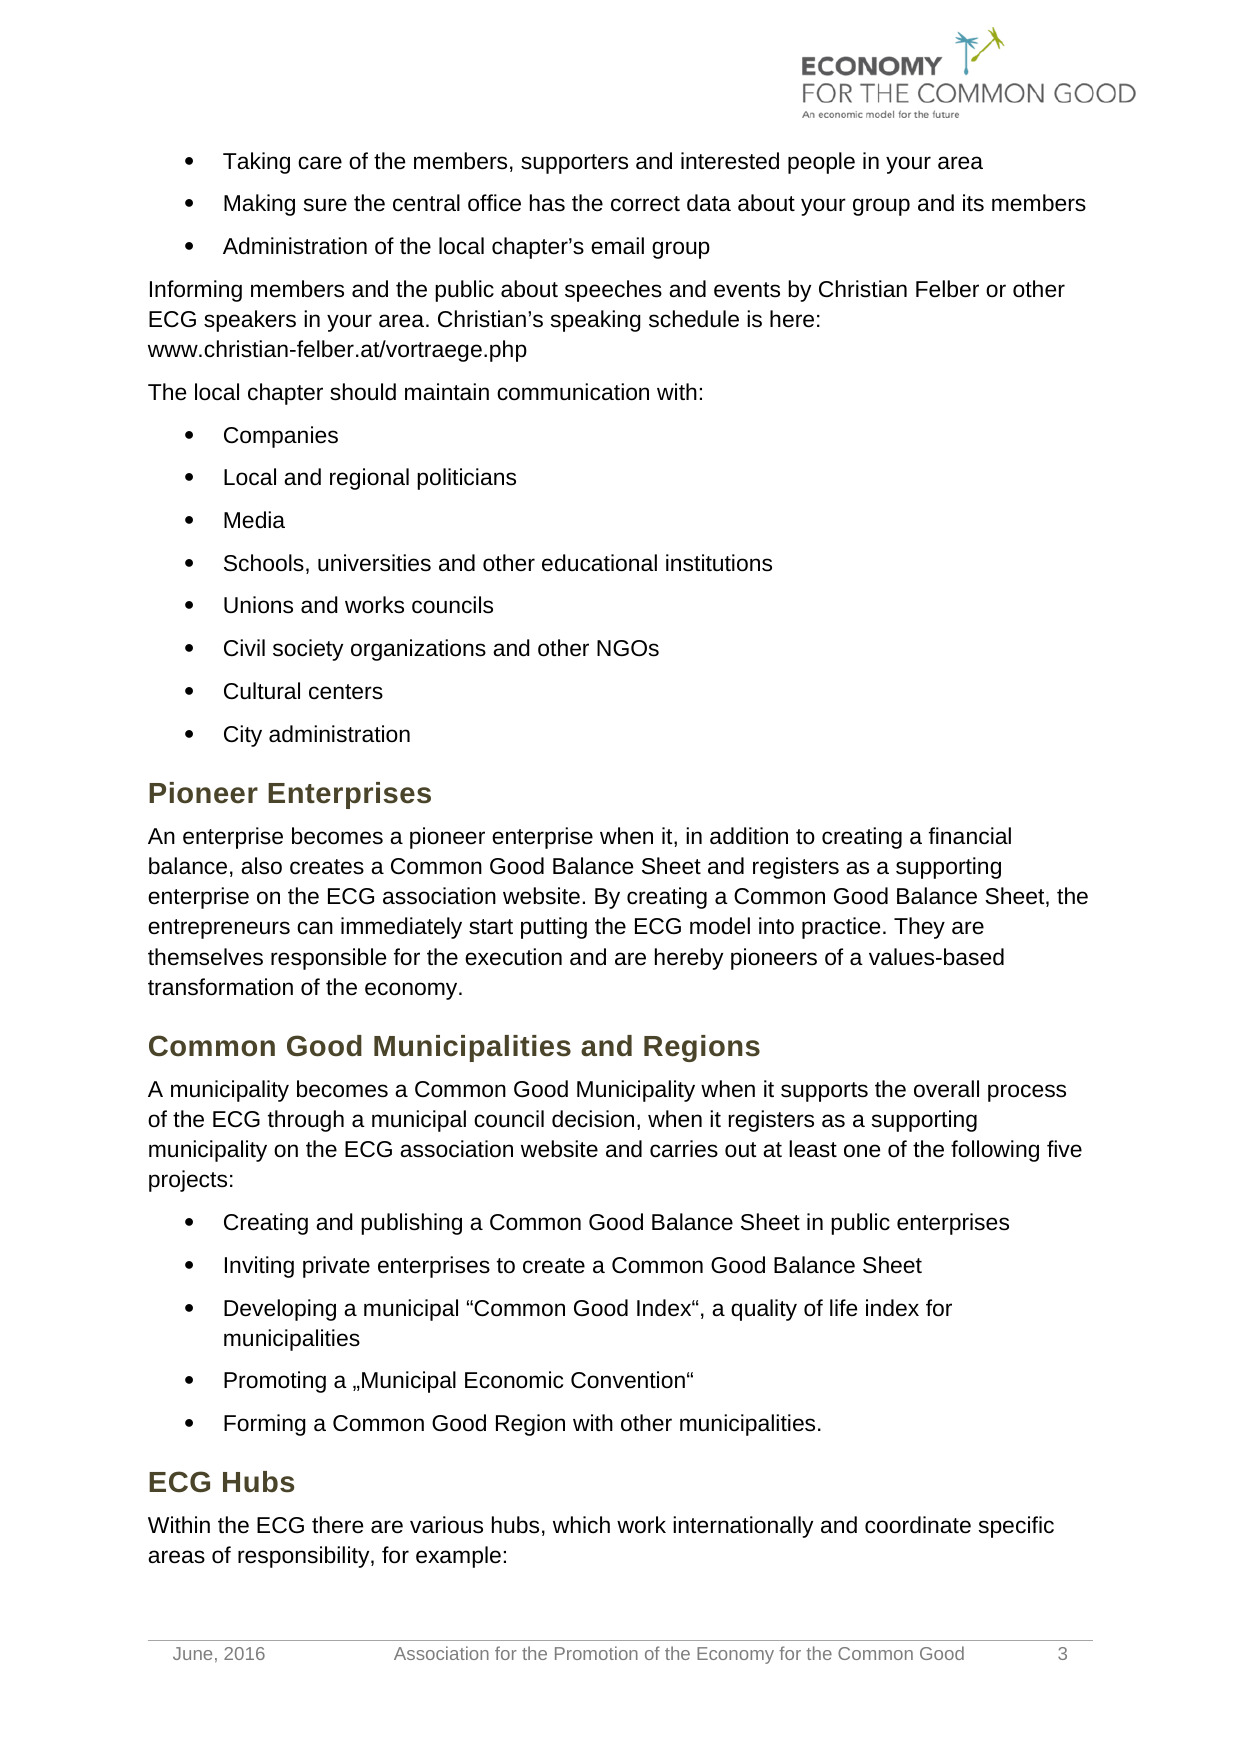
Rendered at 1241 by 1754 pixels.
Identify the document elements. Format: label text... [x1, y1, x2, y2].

list Local and regional politicians [185, 464, 1093, 491]
text A municipality becomes a Common Good Municipality when it supports the overall process of the ECG through a municipal council decision, when it registers as a supporting municipality on the ECG association website and carries out at least one of the following five projects: [148, 1076, 1093, 1193]
subtitle Common Good Municipalities and Regions [148, 1029, 1093, 1062]
subtitle Pioneer Enterprises [148, 776, 1093, 809]
list Promoting a „Municipal Economic Convention“ [185, 1367, 1093, 1394]
list Schools, universities and other educational institutions [185, 550, 1093, 576]
list Taking care of the members, supporters and interested people in your area [185, 148, 1093, 174]
text Informing members and the public about speeches and events by Christian Felber or other ECG speakers in your area. Christian’s speaking schedule is here: www.christian-felber.at/vortraege.php [148, 276, 1093, 362]
list Companies [185, 422, 1093, 448]
list Making sure the central office has the correct data about your group and its members [185, 190, 1093, 217]
text The local chapter should maintain communication with: [148, 379, 1093, 405]
picture [799, 21, 1138, 123]
list Civil society organizations and other NGOs [185, 635, 1093, 661]
list City administration [185, 721, 1093, 747]
list Administration of the local chapter’s email group [185, 233, 1093, 259]
text Within the ECG there are various hubs, which work internationally and coordinate specific areas of responsibility, for example: [148, 1512, 1093, 1569]
subtitle ECG Hubs [148, 1465, 1093, 1499]
list Developing a municipal “Common Good Index“, a quality of life index for municipalities [185, 1294, 1093, 1351]
list Unions and works councils [185, 592, 1093, 619]
list Forming a Common Good Region with other municipalities. [185, 1410, 1093, 1436]
list Inviting private enterprises to create a Common Good Balance Sheet [185, 1252, 1093, 1278]
list Cultural centers [185, 678, 1093, 704]
text An enterprise becomes a pioneer enterprise when it, in addition to creating a financial balance, also creates a Common Good Balance Sheet and registers as a supporting enterprise on the ECG association website. By creating a Common Good Balance Sheet, the entrepreneurs can immediately start putting the ECG model into practice. They are themselves responsible for the execution and are hereby pioneers of a values-based transformation of the economy. [148, 823, 1093, 1000]
list Creating and publishing a Common Good Balance Sheet in public enterprises [185, 1209, 1093, 1235]
list Media [185, 507, 1093, 533]
